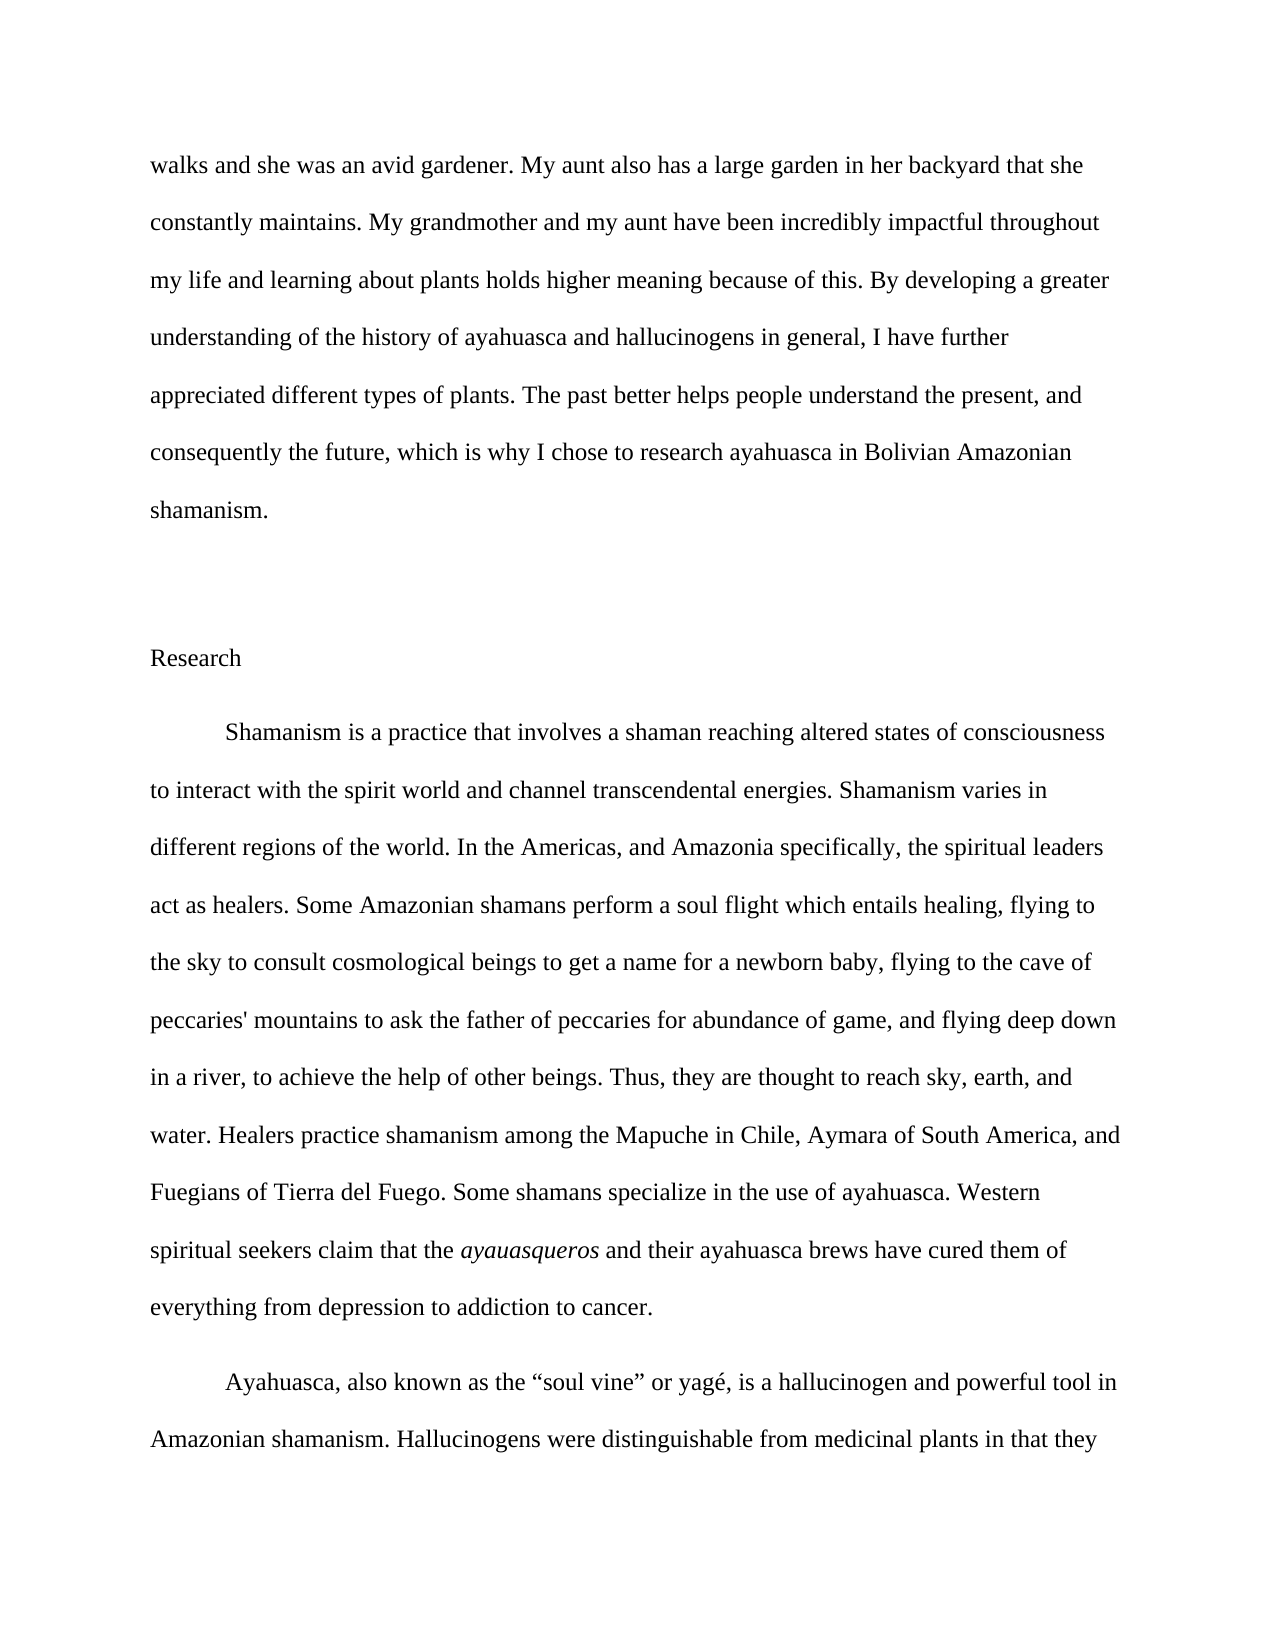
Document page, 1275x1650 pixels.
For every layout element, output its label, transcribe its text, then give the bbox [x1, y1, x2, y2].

text Shamanism is a practice that involves a shaman reaching altered states of consciousness to interact with the spirit world and channel transcendental energies. Shamanism varies in different regions of the world. In the Americas, and Amazonia specifically, the spiritual leaders act as healers. Some Amazonian shamans perform a soul flight which entails healing, flying to the sky to consult cosmological beings to get a name for a newborn baby, flying to the cave of peccaries' mountains to ask the father of peccaries for abundance of game, and flying deep down in a river, to achieve the help of other beings. Thus, they are thought to reach sky, earth, and water. Healers practice shamanism among the Mapuche in Chile, Aymara of South America, and Fuegians of Tierra del Fuego. Some shamans specialize in the use of ayahuasca. Western spiritual seekers claim that the ayauasqueros and their ayahuasca brews have cured them of everything from depression to addiction to cancer. [150, 717, 1125, 1321]
text Research [150, 643, 1125, 672]
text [150, 1367, 1125, 1453]
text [150, 150, 1125, 524]
